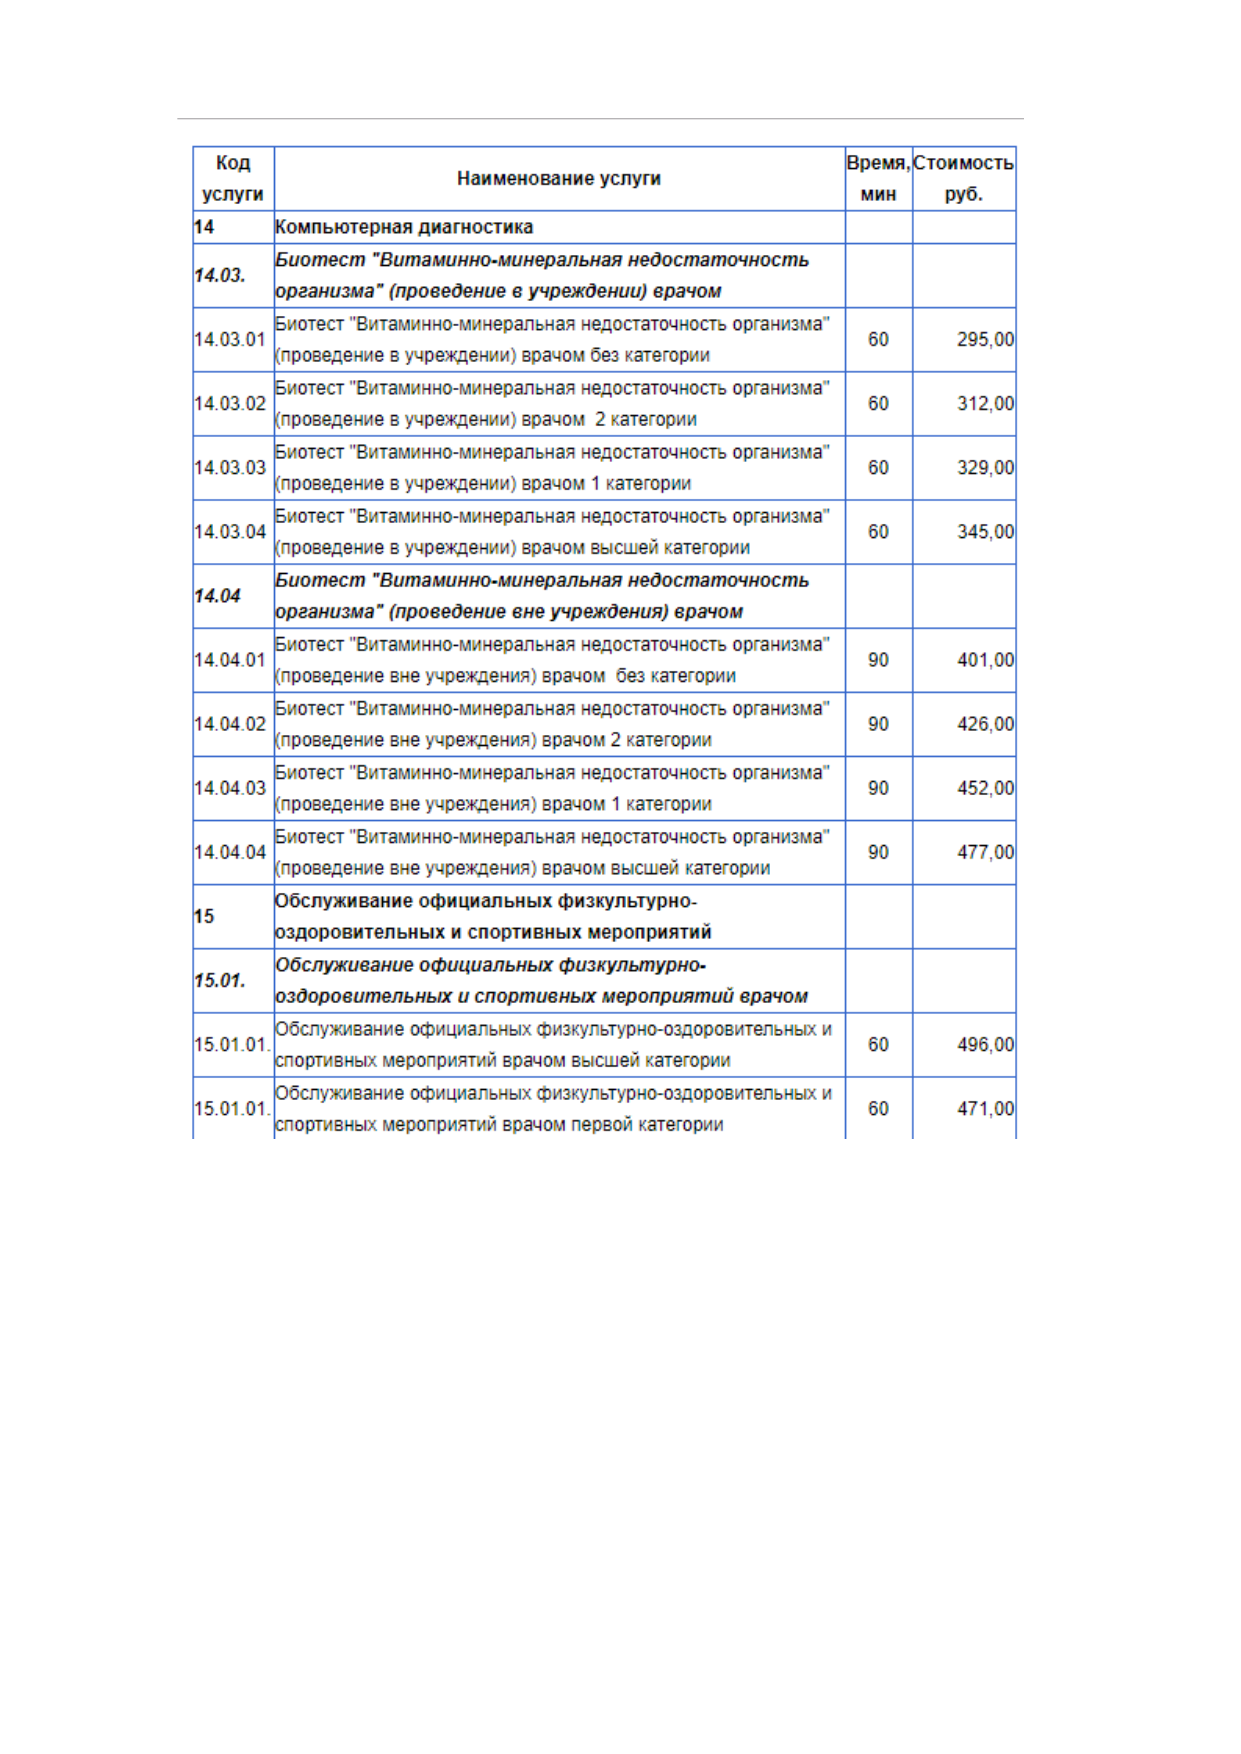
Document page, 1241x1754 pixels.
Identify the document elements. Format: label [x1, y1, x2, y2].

picture [177, 118, 1024, 1139]
